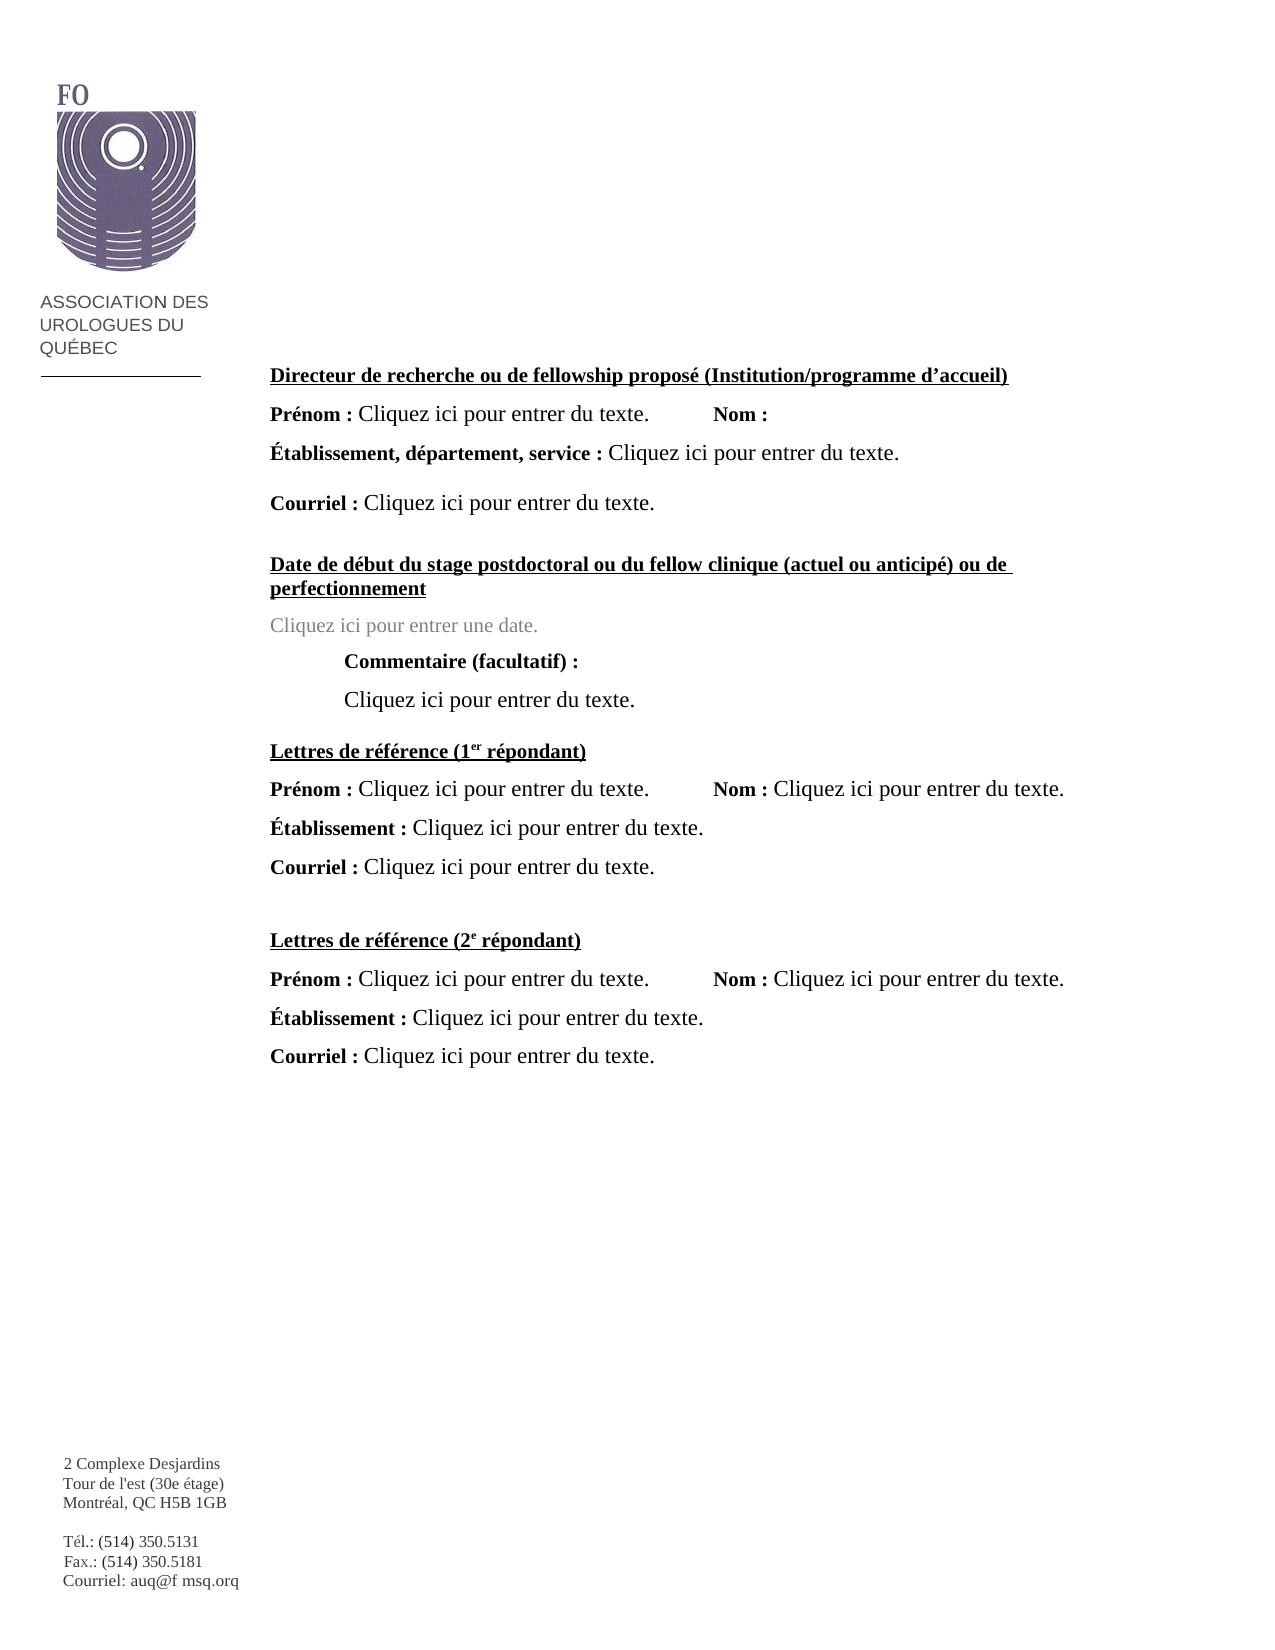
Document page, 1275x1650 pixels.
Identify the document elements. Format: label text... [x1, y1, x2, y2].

text Courriel : [270, 853, 1125, 879]
text Établissement : [270, 1004, 1125, 1030]
text Lettres de référence (2e répondant) [270, 928, 1125, 952]
text Établissement : [270, 814, 1125, 840]
text Lettres de référence (1er répondant) [270, 738, 1125, 763]
text Courriel : [270, 1042, 1125, 1069]
text Commentaire (facultatif) : [344, 649, 1125, 673]
text Prénom : Nom : [270, 965, 1125, 991]
text Directeur de recherche ou de fellowship proposé (Institution/programme d’accueil) [270, 363, 1125, 387]
text Prénom : Nom : [270, 775, 1125, 801]
text Établissement, département, service : [270, 439, 1125, 465]
picture [57, 111, 201, 272]
text Courriel : [270, 489, 1125, 516]
text Prénom : Nom : [270, 400, 1125, 426]
text Date de début du stage postdoctoral ou du fellow clinique (actuel ou anticipé) ou de perfectionnement [270, 552, 1125, 600]
